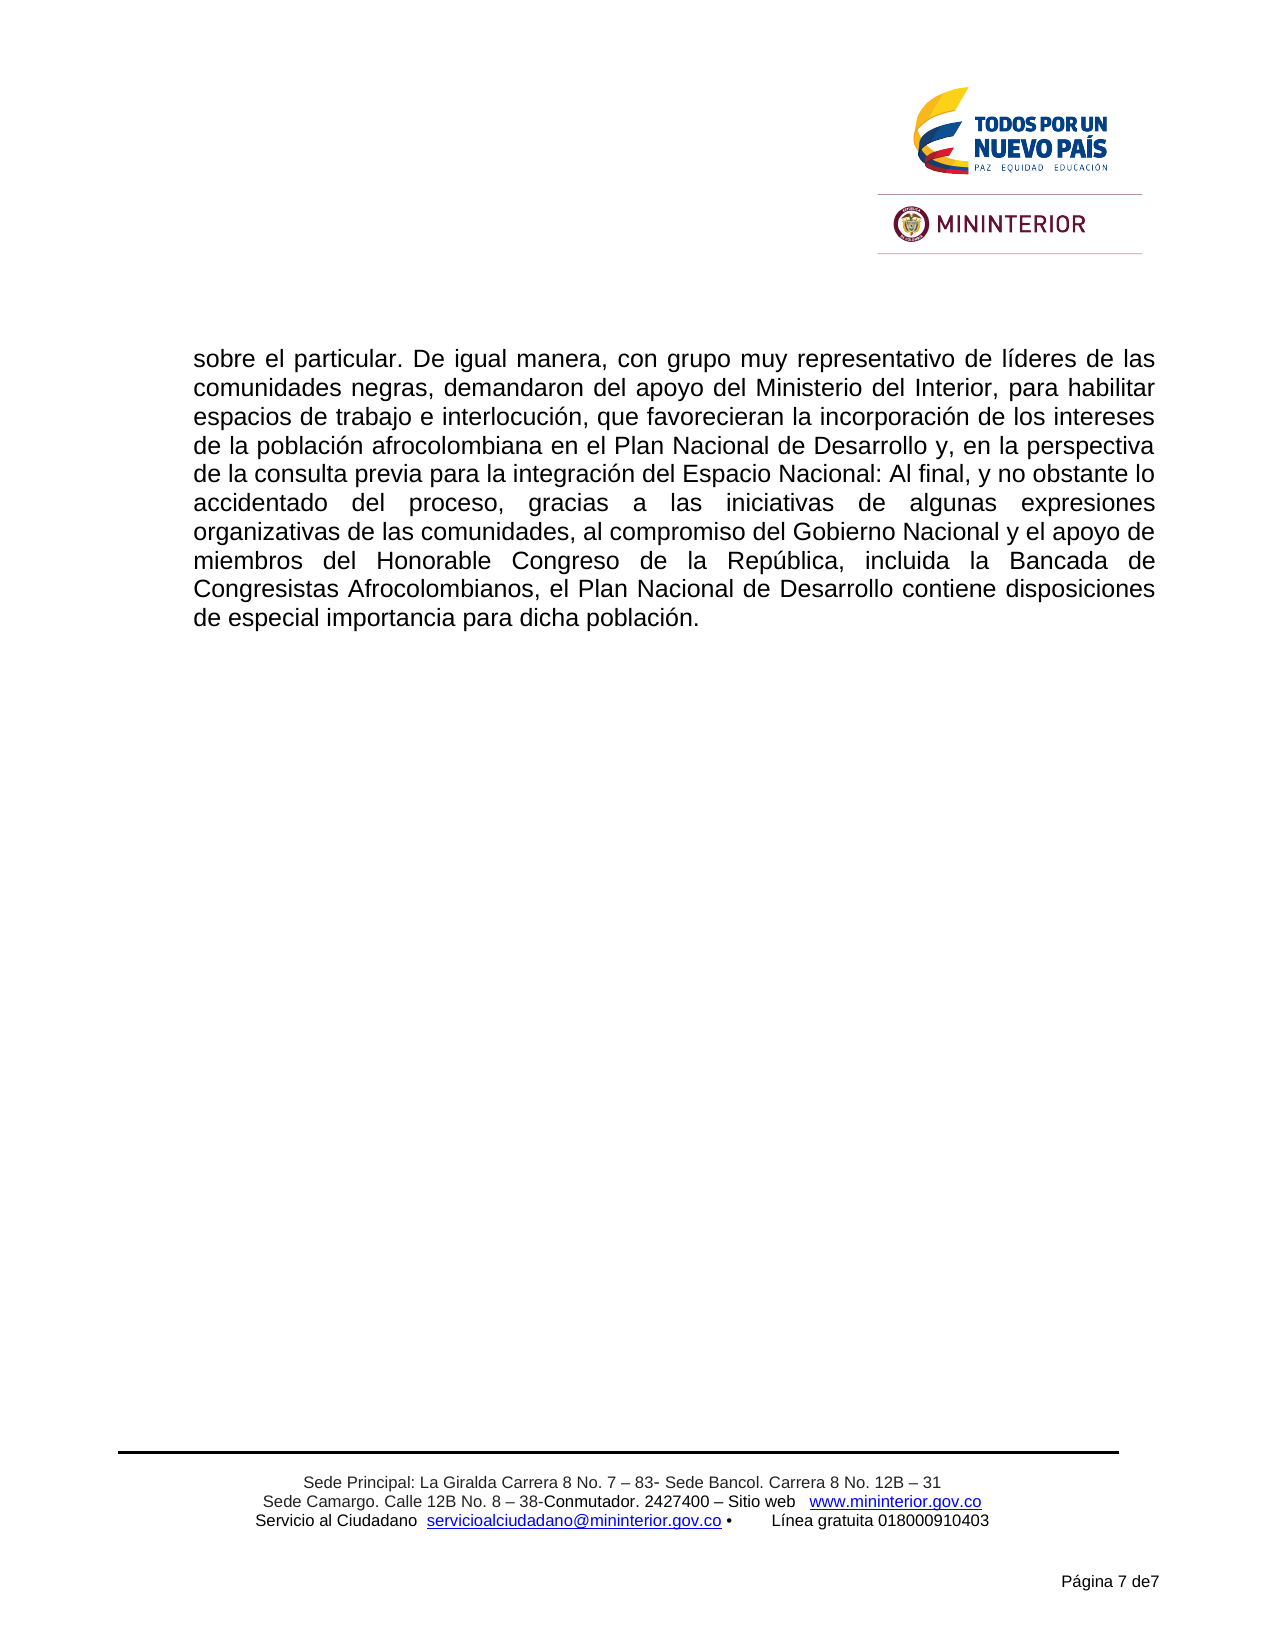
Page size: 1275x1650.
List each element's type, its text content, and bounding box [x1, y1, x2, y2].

picture [863, 73, 1157, 268]
